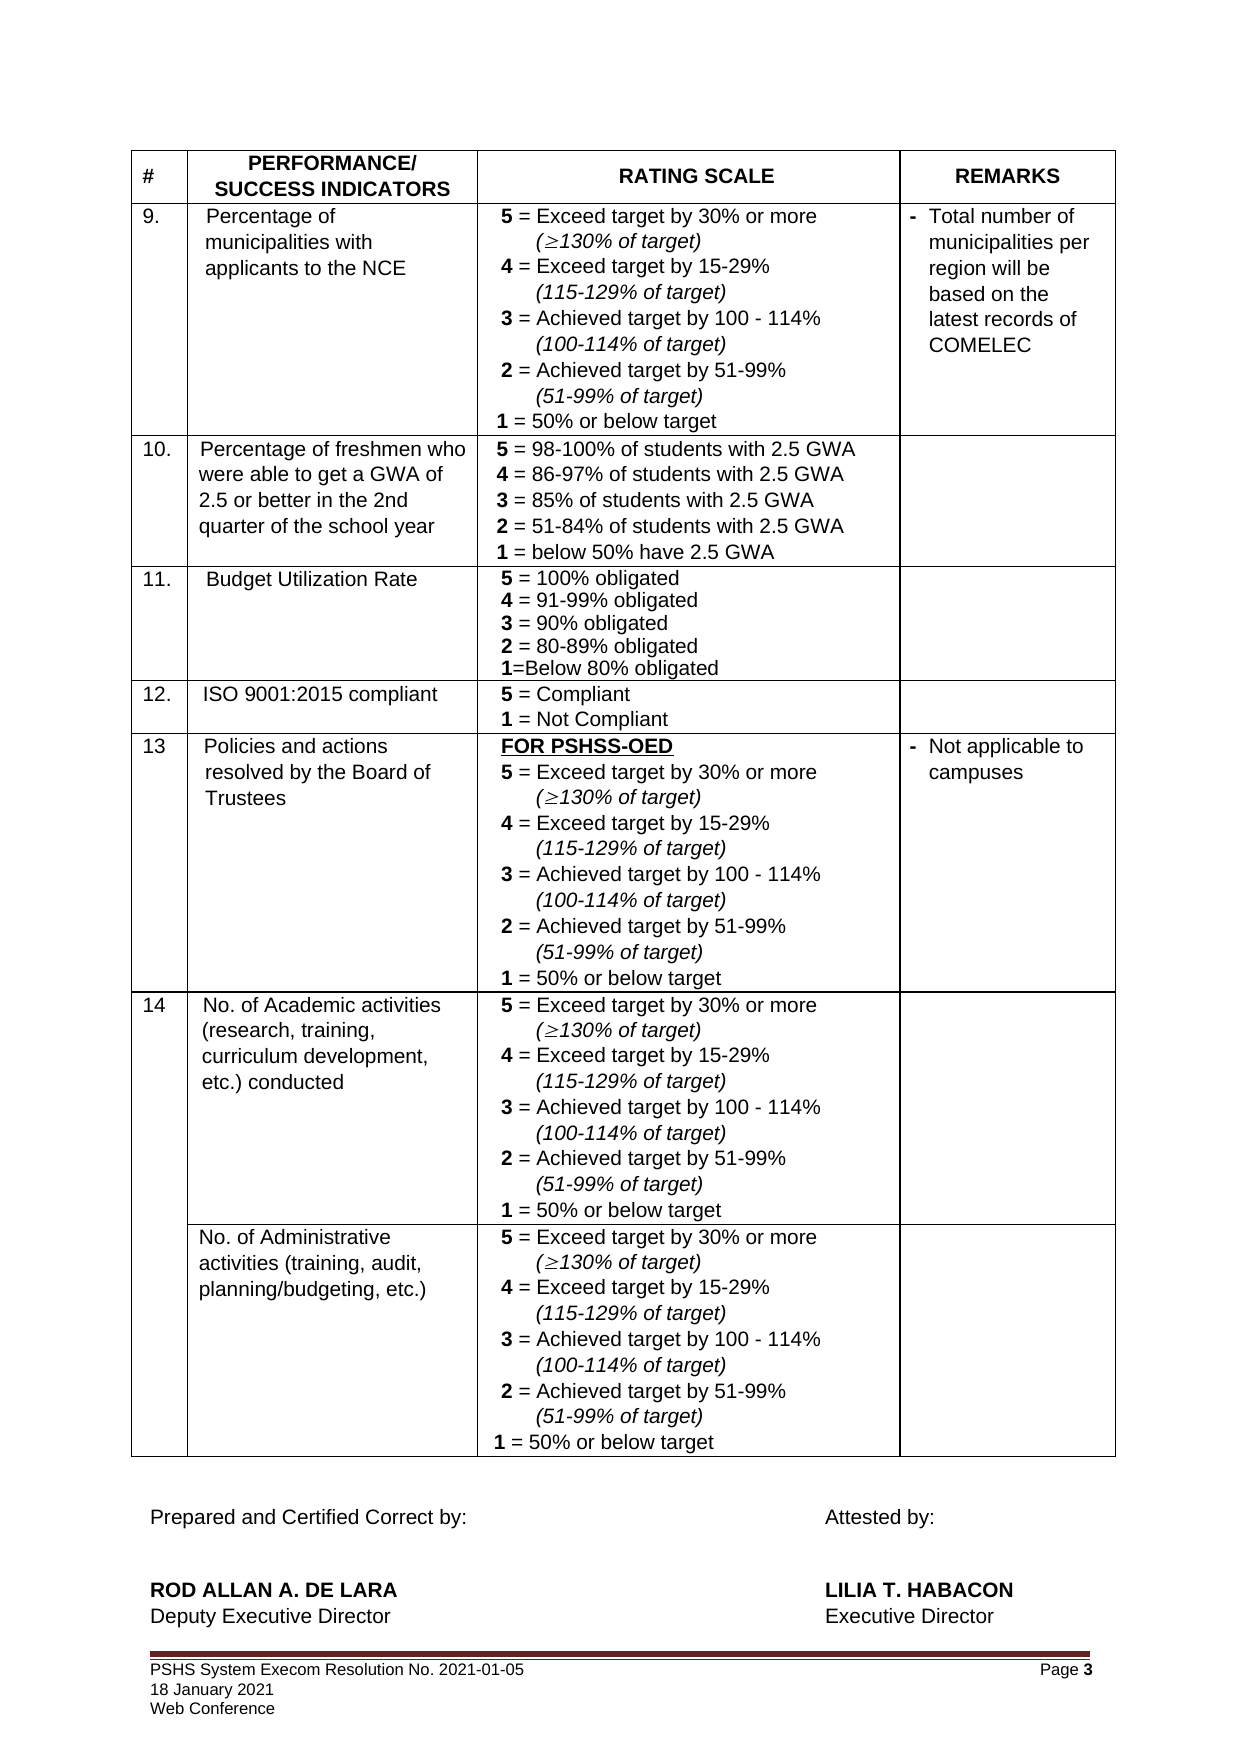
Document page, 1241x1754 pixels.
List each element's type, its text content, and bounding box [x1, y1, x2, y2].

table_cell [901, 567, 1115, 680]
table_cell [901, 993, 1115, 1224]
table_cell 5 = 100% obligated 4 = 91-99% obligated 3 = 90% obligated 2 = 80-89% obligated 1=Below 80% obligated [478, 567, 899, 680]
table_cell Total number of municipalities per region will be based on the latest records of COMELEC [901, 204, 1115, 435]
table_header PERFORMANCE/ SUCCESS INDICATORS [188, 151, 477, 203]
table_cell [478, 204, 899, 435]
table_cell 5 = Compliant 1 = Not Compliant [478, 681, 899, 733]
table_cell 5 = 98-100% of students with 2.5 GWA 4 = 86-97% of students with 2.5 GWA 3 = 85% of students with 2.5 GWA 2 = 51-84% of students with 2.5 GWA 1 = below 50% have 2.5 GWA [478, 436, 899, 566]
table_cell 11. [132, 567, 187, 680]
table_cell Policies and actions resolved by the Board of Trustees [188, 734, 477, 991]
table_header RATING SCALE [478, 151, 899, 203]
table_cell No. of Administrative activities (training, audit, planning/budgeting, etc.) [188, 1225, 477, 1456]
table_header REMARKS [901, 151, 1115, 203]
table_cell 13 [132, 734, 187, 991]
text ROD ALLAN A. DE LARA LILIA T. HABACON [150, 1578, 1090, 1602]
table_cell Budget Utilization Rate [188, 567, 477, 680]
table_cell 14 [132, 993, 187, 1456]
table_cell Percentage of freshmen who were able to get a GWA of 2.5 or better in the 2nd quarter of the school year [188, 436, 477, 566]
table_header # [132, 151, 187, 203]
table_cell [901, 681, 1115, 733]
table_cell Not applicable to campuses [901, 734, 1115, 991]
text Deputy Executive Director Executive Director [150, 1604, 1090, 1628]
table_cell [901, 1225, 1115, 1456]
table_cell [901, 436, 1115, 566]
table_cell FOR PSHSS-OED 5 = Exceed target by 30% or more (130% of target) 4 = Exceed target by 15-29% (115-129% of target) 3 = Achieved target by 100 - 114% (100-114% of target) 2 = Achieved target by 51-99% (51-99% of target) 1 = 50% or below target [478, 734, 899, 991]
text Prepared and Certified Correct by: Attested by: [150, 1505, 1090, 1529]
table_cell Percentage of municipalities with applicants to the NCE [188, 204, 477, 435]
table_cell 10. [132, 436, 187, 566]
table_cell 12. [132, 681, 187, 733]
table_cell ISO 9001:2015 compliant [188, 681, 477, 733]
table_cell 9. [132, 204, 187, 435]
table_cell No. of Academic activities (research, training, curriculum development, etc.) conducted [188, 993, 477, 1224]
